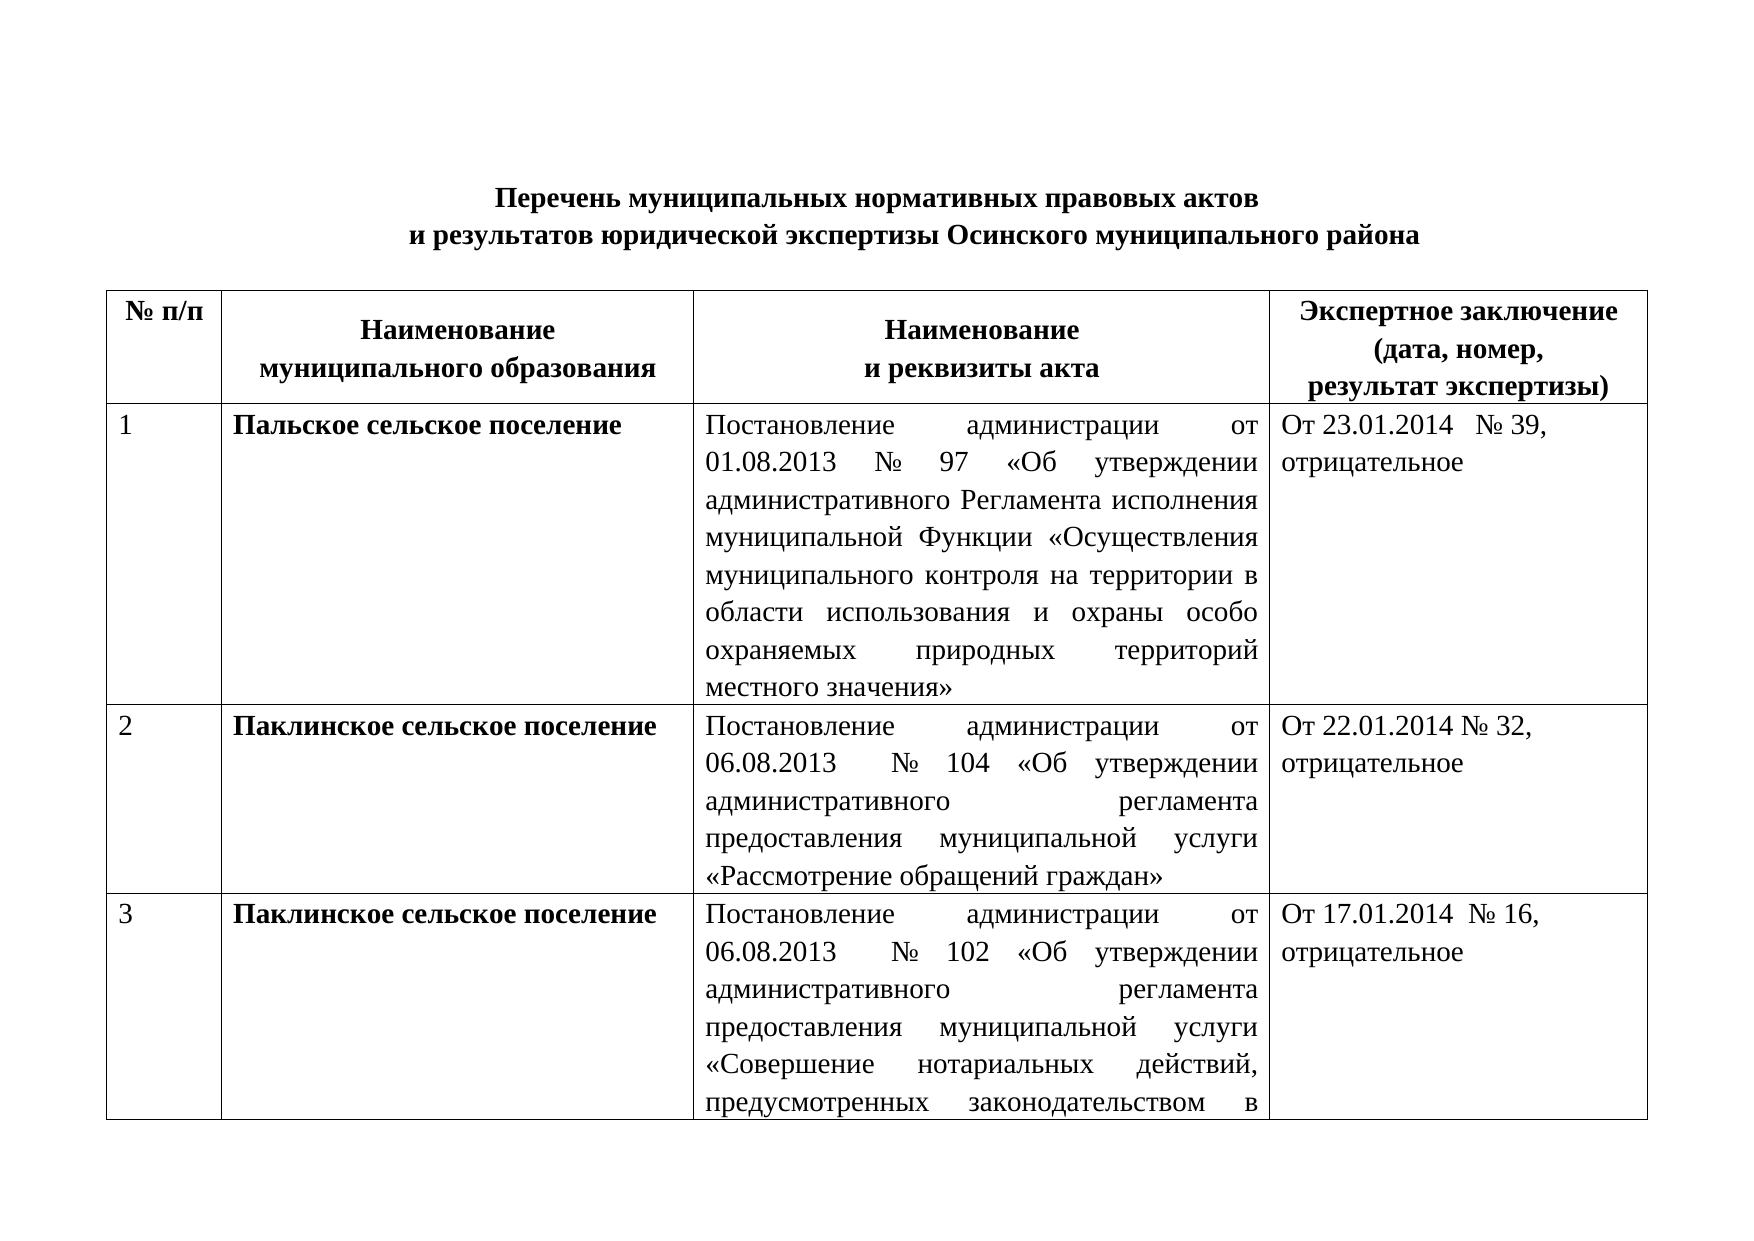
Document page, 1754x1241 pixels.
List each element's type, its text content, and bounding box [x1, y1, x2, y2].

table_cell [222, 894, 693, 1119]
text Перечень муниципальных нормативных правовых актов [118, 177, 1636, 215]
table_cell Паклинское сельское поселение [222, 705, 693, 893]
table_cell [694, 894, 1269, 1119]
text и результатов юридической экспертизы Осинского муниципального района [118, 215, 1636, 252]
table_header Экспертное заключение (дата, номер, результат экспертизы) [1270, 291, 1647, 403]
table_header Наименование муниципального образования [222, 291, 693, 403]
table_cell 2 [107, 705, 221, 893]
table_header Наименование и реквизиты акта [694, 291, 1269, 403]
table_cell Постановление администрации от 06.08.2013 № 104 «Об утверждении административного регламента предоставления муниципальной услуги «Рассмотрение обращений граждан» [694, 705, 1269, 893]
table_cell Постановление администрации от 01.08.2013 № 97 «Об утверждении административного Регламента исполнения муниципальной Функции «Осуществления муниципального контроля на территории в области использования и охраны особо охраняемых природных территорий местного значения» [694, 404, 1269, 704]
table_cell От 22.01.2014 № 32, отрицательное [1270, 705, 1647, 893]
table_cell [1270, 894, 1647, 1119]
table_cell От 23.01.2014 № 39, отрицательное [1270, 404, 1647, 704]
table_cell 1 [107, 404, 221, 704]
table_header № п/п [107, 291, 221, 403]
table_cell 3 [107, 894, 221, 1119]
table_cell Пальское сельское поселение [222, 404, 693, 704]
